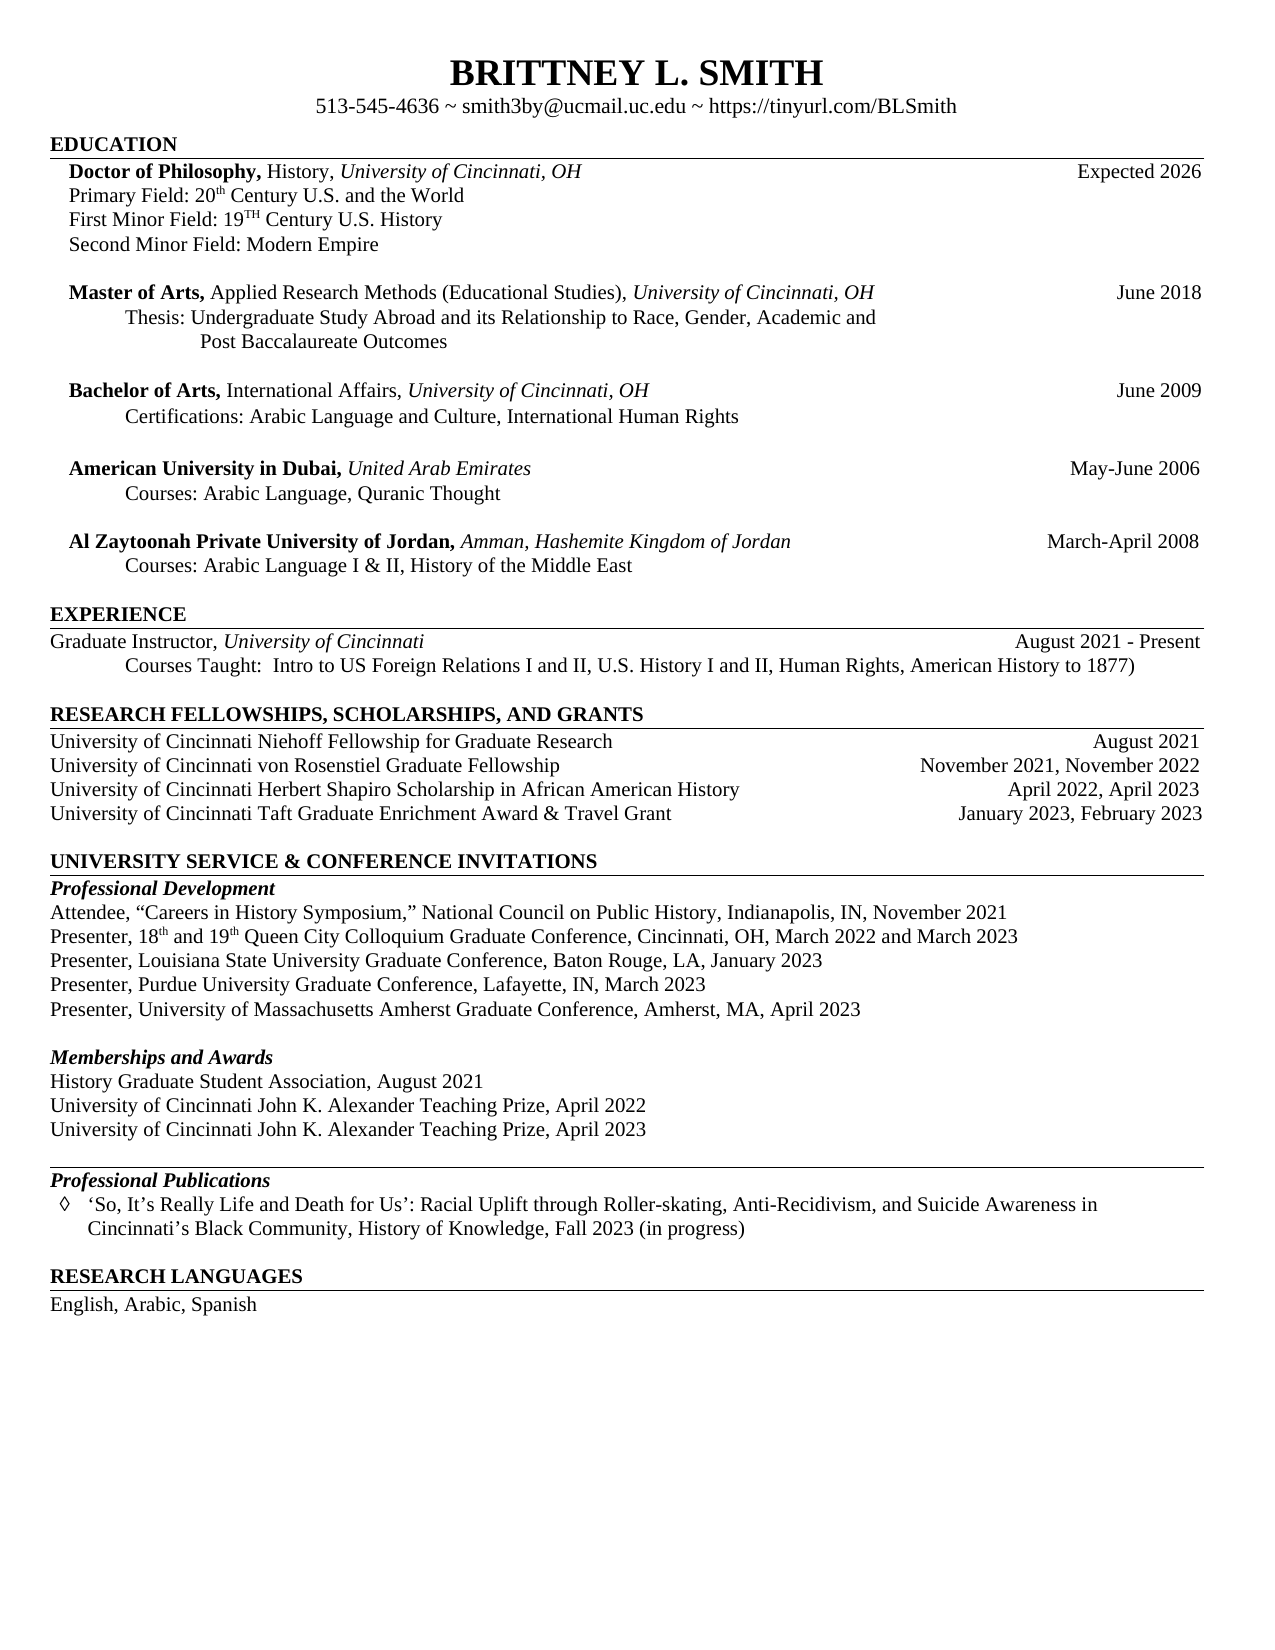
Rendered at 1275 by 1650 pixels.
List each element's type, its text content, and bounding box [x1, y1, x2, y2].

text Professional Publications [50, 1168, 1204, 1192]
subtitle History Graduate Student Association, August 2021 [50, 1069, 1204, 1093]
subtitle BRITTNEY L. SMITH [69, 50, 1204, 93]
subtitle EXPERIENCE [50, 602, 1204, 628]
subtitle Courses Taught: Intro to US Foreign Relations I and II, U.S. History I and II, Human Rights, American History to 1877) [125, 653, 1204, 677]
subtitle Presenter, University of Massachusetts Amherst Graduate Conference, Amherst, MA, April 2023 [50, 996, 1204, 1021]
text Courses: Arabic Language, Quranic Thought [125, 480, 1204, 504]
subtitle Presenter, 18th and 19th Queen City Colloquium Graduate Conference, Cincinnati, OH, March 2022 and March 2023 [50, 924, 1204, 948]
text Doctor of Philosophy, History, University of Cincinnati, OH Expected 2026 [69, 159, 1204, 183]
subtitle RESEARCH FELLOWSHIPS, SCHOLARSHIPS, AND GRANTS [50, 701, 1204, 728]
subtitle Courses: Arabic Language I & II, History of the Middle East [125, 553, 1204, 577]
subtitle Bachelor of Arts, International Affairs, University of Cincinnati, OH June 2009 [69, 378, 1204, 402]
subtitle RESEARCH LANGUAGES [50, 1264, 1204, 1290]
subtitle University of Cincinnati von Rosenstiel Graduate Fellowship November 2021, November 2022 [50, 753, 1204, 777]
subtitle Presenter, Purdue University Graduate Conference, Lafayette, IN, March 2023 [50, 972, 1204, 996]
subtitle American University in Dubai, United Arab Emirates May-June 2006 [69, 456, 1204, 480]
subtitle Al Zaytoonah Private University of Jordan, Amman, Hashemite Kingdom of Jordan March-April 2008 [69, 529, 1204, 553]
subtitle University of Cincinnati Niehoff Fellowship for Graduate Research August 2021 [50, 729, 1204, 753]
text Second Minor Field: Modern Empire [69, 232, 1204, 256]
text EDUCATION [50, 132, 1204, 158]
text Primary Field: 20th Century U.S. and the World [69, 183, 1204, 207]
subtitle University of Cincinnati Taft Graduate Enrichment Award & Travel Grant January 2023, February 2023 [50, 801, 1204, 825]
subtitle Graduate Instructor, University of Cincinnati August 2021 - Present [50, 629, 1204, 653]
subtitle UNIVERSITY SERVICE & CONFERENCE INVITATIONS [50, 849, 1204, 875]
subtitle University of Cincinnati Herbert Shapiro Scholarship in African American History April 2022, April 2023 [50, 777, 1204, 801]
text 513-545-4636 ~ smith3by@ucmail.uc.edu ~ https://tinyurl.com/BLSmith [69, 93, 1204, 118]
text First Minor Field: 19TH Century U.S. History [69, 207, 1204, 231]
subtitle English, Arabic, Spanish [50, 1291, 1204, 1316]
subtitle Presenter, Louisiana State University Graduate Conference, Baton Rouge, LA, January 2023 [50, 948, 1204, 972]
subtitle Memberships and Awards [50, 1044, 1204, 1069]
subtitle Professional Development [50, 876, 1204, 900]
subtitle University of Cincinnati John K. Alexander Teaching Prize, April 2022 [50, 1093, 1204, 1117]
subtitle Attendee, “Careers in History Symposium,” National Council on Public History, Indianapolis, IN, November 2021 [50, 900, 1204, 924]
text Certifications: Arabic Language and Culture, International Human Rights [69, 404, 1204, 428]
text Master of Arts, Applied Research Methods (Educational Studies), University of Cincinnati, OH June 2018 [69, 280, 1204, 304]
subtitle University of Cincinnati John K. Alexander Teaching Prize, April 2023 [50, 1117, 1204, 1141]
text Thesis: Undergraduate Study Abroad and its Relationship to Race, Gender, Academic and Post Baccalaureate Outcomes [125, 305, 904, 353]
list ‘So, It’s Really Life and Death for Us’: Racial Uplift through Roller-skating, Anti-Recidivism, and Suicide Awareness in Cincinnati’s Black Community, History of Knowledge, Fall 2023 (in progress) [59, 1192, 1204, 1240]
